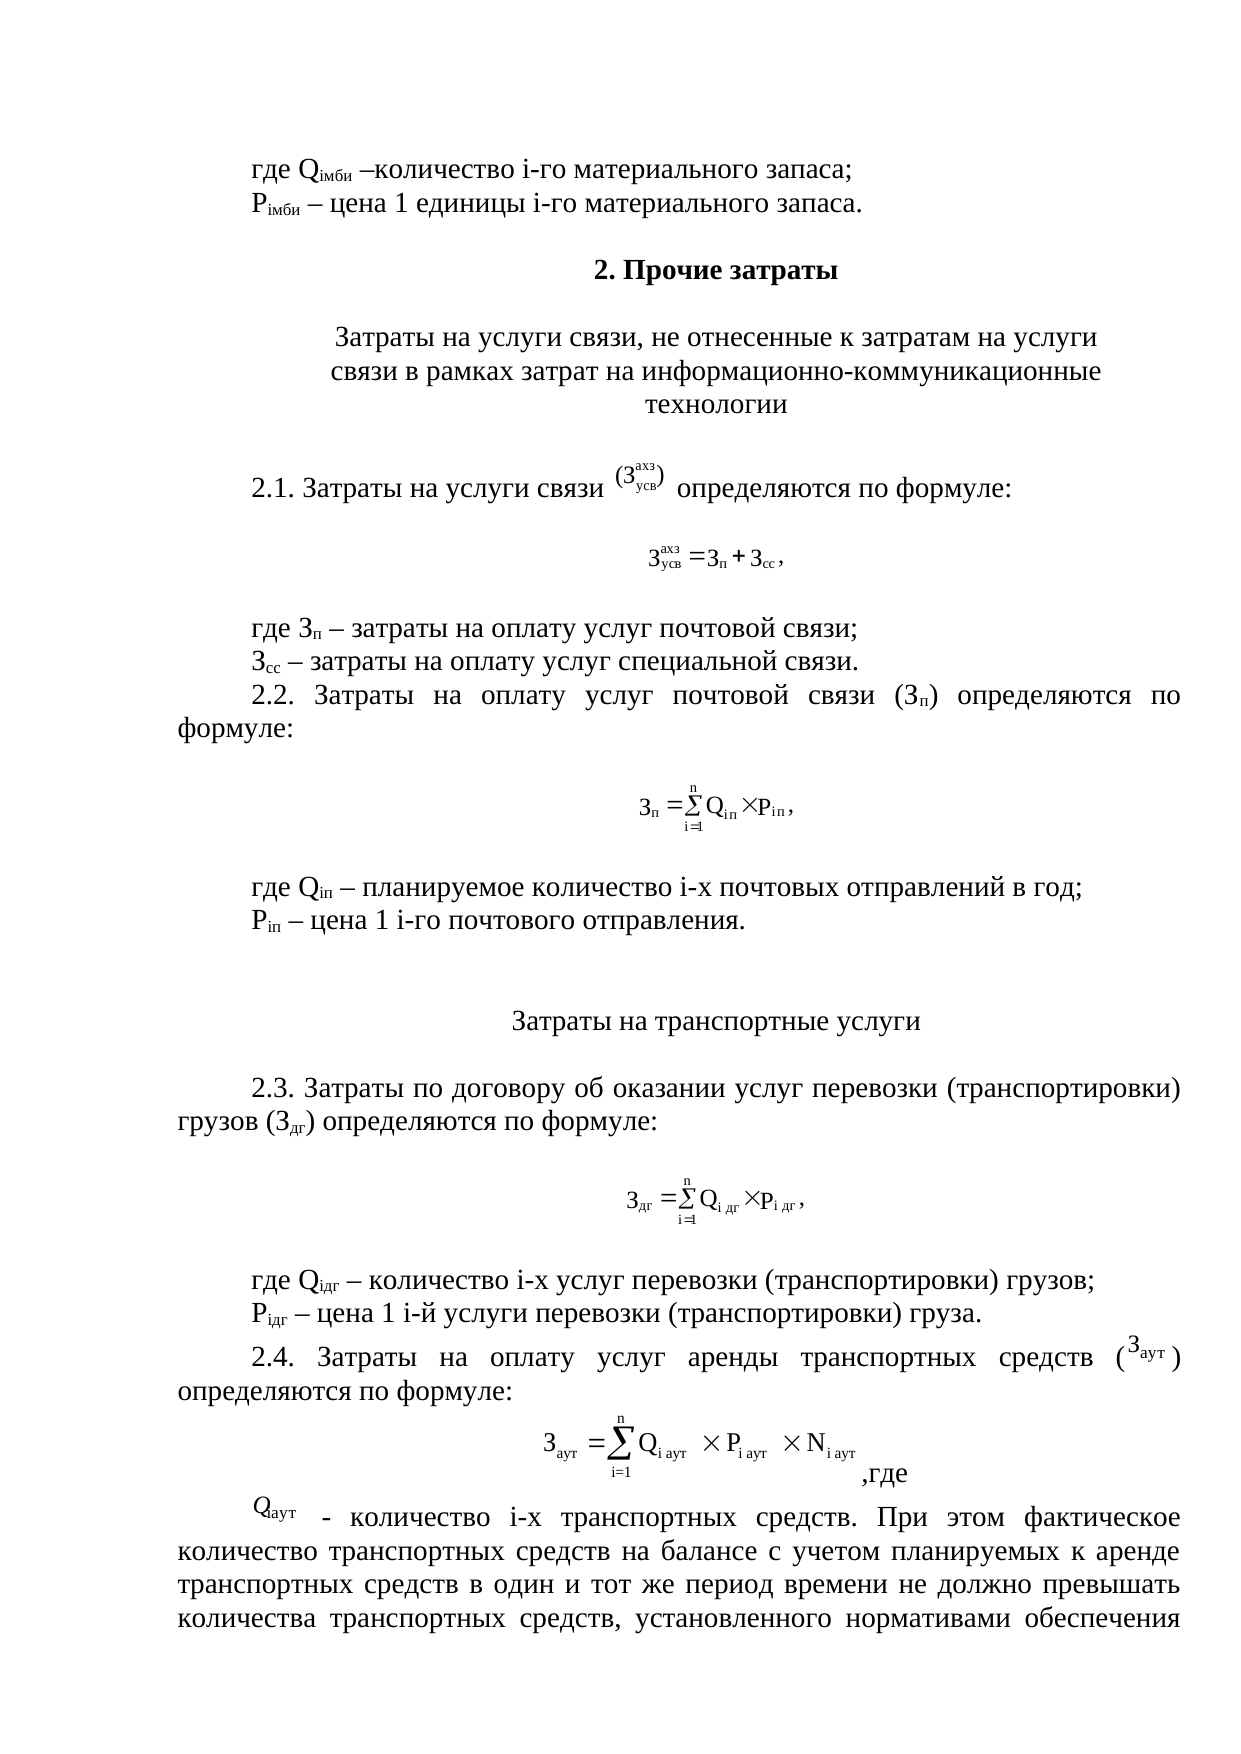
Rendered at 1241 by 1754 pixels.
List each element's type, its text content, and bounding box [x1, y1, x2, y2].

text 2.1. Затраты на услуги связи определяются по формуле: [177, 453, 1181, 503]
text технологии [177, 386, 1181, 420]
text где Qiдг – количество i-х услуг перевозки (транспортировки) грузов; [177, 1262, 1181, 1296]
text 2.3. Затраты по договору об оказании услуг перевозки (транспортировки) грузов (Здг) определяются по формуле: [177, 1070, 1181, 1137]
text Piп – цена 1 i-го почтового отправления. [177, 902, 1181, 936]
text Piдг – цена 1 i-й услуги перевозки (транспортировки) груза. [177, 1296, 1181, 1329]
text где Qiп – планируемое количество i-х почтовых отправлений в год; [177, 869, 1181, 902]
text ,где [177, 1406, 1181, 1489]
text Piмби – цена 1 единицы i-го материального запаса. [177, 185, 1181, 219]
text связи в рамках затрат на информационно-коммуникационные [177, 353, 1181, 386]
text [177, 1489, 1181, 1633]
text 2. Прочие затраты [177, 252, 1181, 286]
text 2.2. Затраты на оплату услуг почтовой связи (Зп) определяются по формуле: [177, 677, 1181, 744]
text Затраты на услуги связи, не отнесенные к затратам на услуги [177, 319, 1181, 353]
text Затраты на транспортные услуги [177, 1003, 1181, 1036]
text где Qiмби –количество i-го материального запаса; [177, 152, 1181, 185]
text 2.4. Затраты на оплату услуг аренды транспортных средств () определяются по формуле: [177, 1329, 1181, 1406]
text Зсс – затраты на оплату услуг специальной связи. [177, 643, 1181, 677]
text где Зп – затраты на оплату услуг почтовой связи; [177, 610, 1181, 643]
